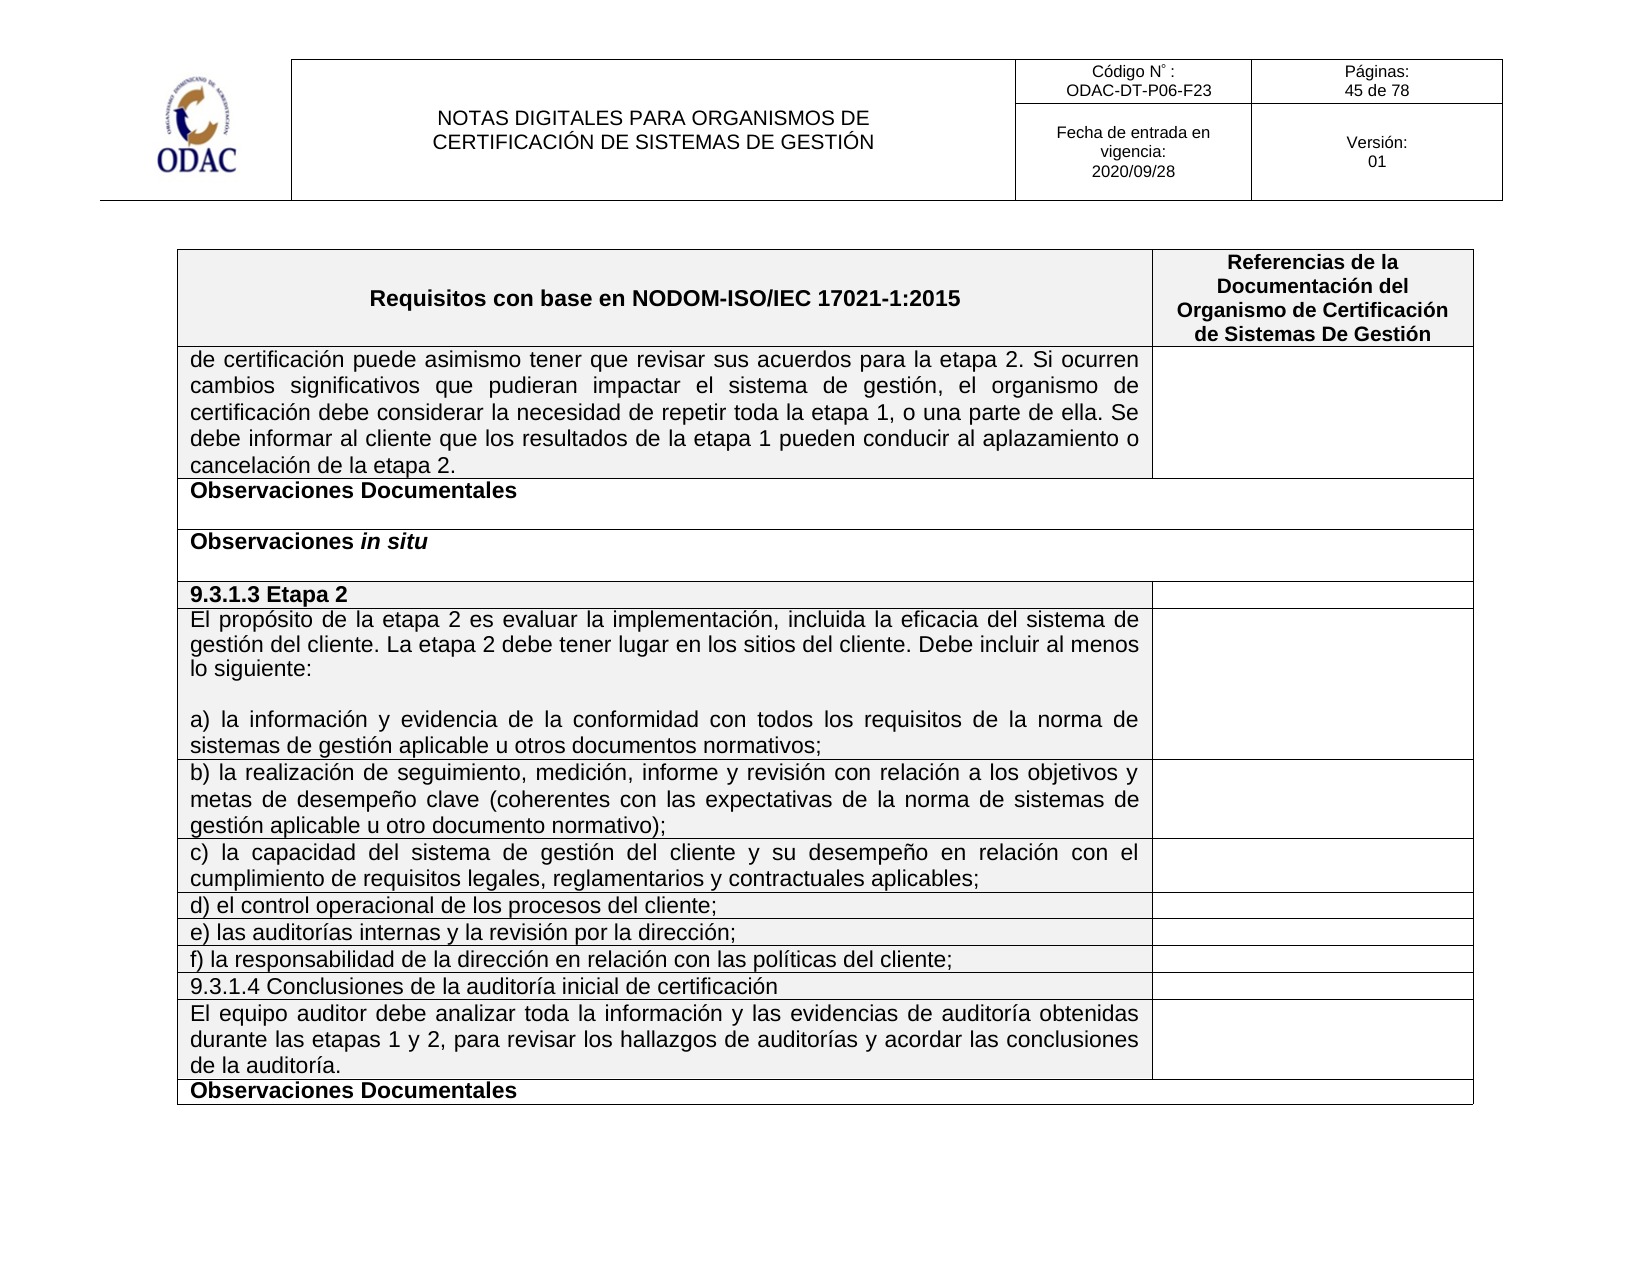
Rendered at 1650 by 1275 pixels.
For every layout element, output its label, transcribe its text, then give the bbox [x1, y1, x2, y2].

table_cell 9.3.1.3 Etapa 2 [178, 582, 1152, 607]
table_cell [1153, 1000, 1473, 1078]
table_cell [1153, 946, 1473, 972]
table_cell 9.3.1.4 Conclusiones de la auditoría inicial de certificación [178, 973, 1152, 999]
table_cell b) la realización de seguimiento, medición, informe y revisión con relación a los objetivos y metas de desempeño clave (coherentes con las expectativas de la norma de sistemas de gestión aplicable u otro documento normativo); [178, 760, 1152, 838]
table_cell c) la capacidad del sistema de gestión del cliente y su desempeño en relación con el cumplimiento de requisitos legales, reglamentarios y contractuales aplicables; [178, 839, 1152, 891]
table_header Referencias de la Documentación del Organismo de Certificación de Sistemas De Gestión [1153, 250, 1473, 346]
table_cell El equipo auditor debe analizar toda la información y las evidencias de auditoría obtenidas durante las etapas 1 y 2, para revisar los hallazgos de auditorías y acordar las conclusiones de la auditoría. [178, 1000, 1152, 1078]
table_cell Observaciones in situ [178, 530, 1473, 581]
table_cell [1153, 582, 1473, 607]
table_cell [1153, 839, 1473, 891]
table_cell [1153, 609, 1473, 759]
table_cell [1153, 893, 1473, 918]
table_cell Observaciones Documentales [178, 1080, 1473, 1103]
table_cell [1153, 973, 1473, 999]
table_cell e) las auditorías internas y la revisión por la dirección; [178, 919, 1152, 945]
table_cell [1153, 347, 1473, 478]
table_cell Observaciones Documentales [178, 479, 1473, 529]
table_cell d) el control operacional de los procesos del cliente; [178, 893, 1152, 918]
table_cell f) la responsabilidad de la dirección en relación con las políticas del cliente; [178, 946, 1152, 972]
table_cell [1153, 919, 1473, 945]
table_cell El propósito de la etapa 2 es evaluar la implementación, incluida la eficacia del sistema de gestión del cliente. La etapa 2 debe tener lugar en los sitios del cliente. Debe incluir al menos lo siguiente: a) la información y evidencia de la conformidad con todos los requisitos de la norma de sistemas de gestión aplicable u otros documentos normativos; [178, 609, 1152, 759]
table_header Requisitos con base en NODOM-ISO/IEC 17021-1:2015 [178, 250, 1152, 346]
picture [133, 60, 258, 200]
table_cell [1153, 760, 1473, 838]
